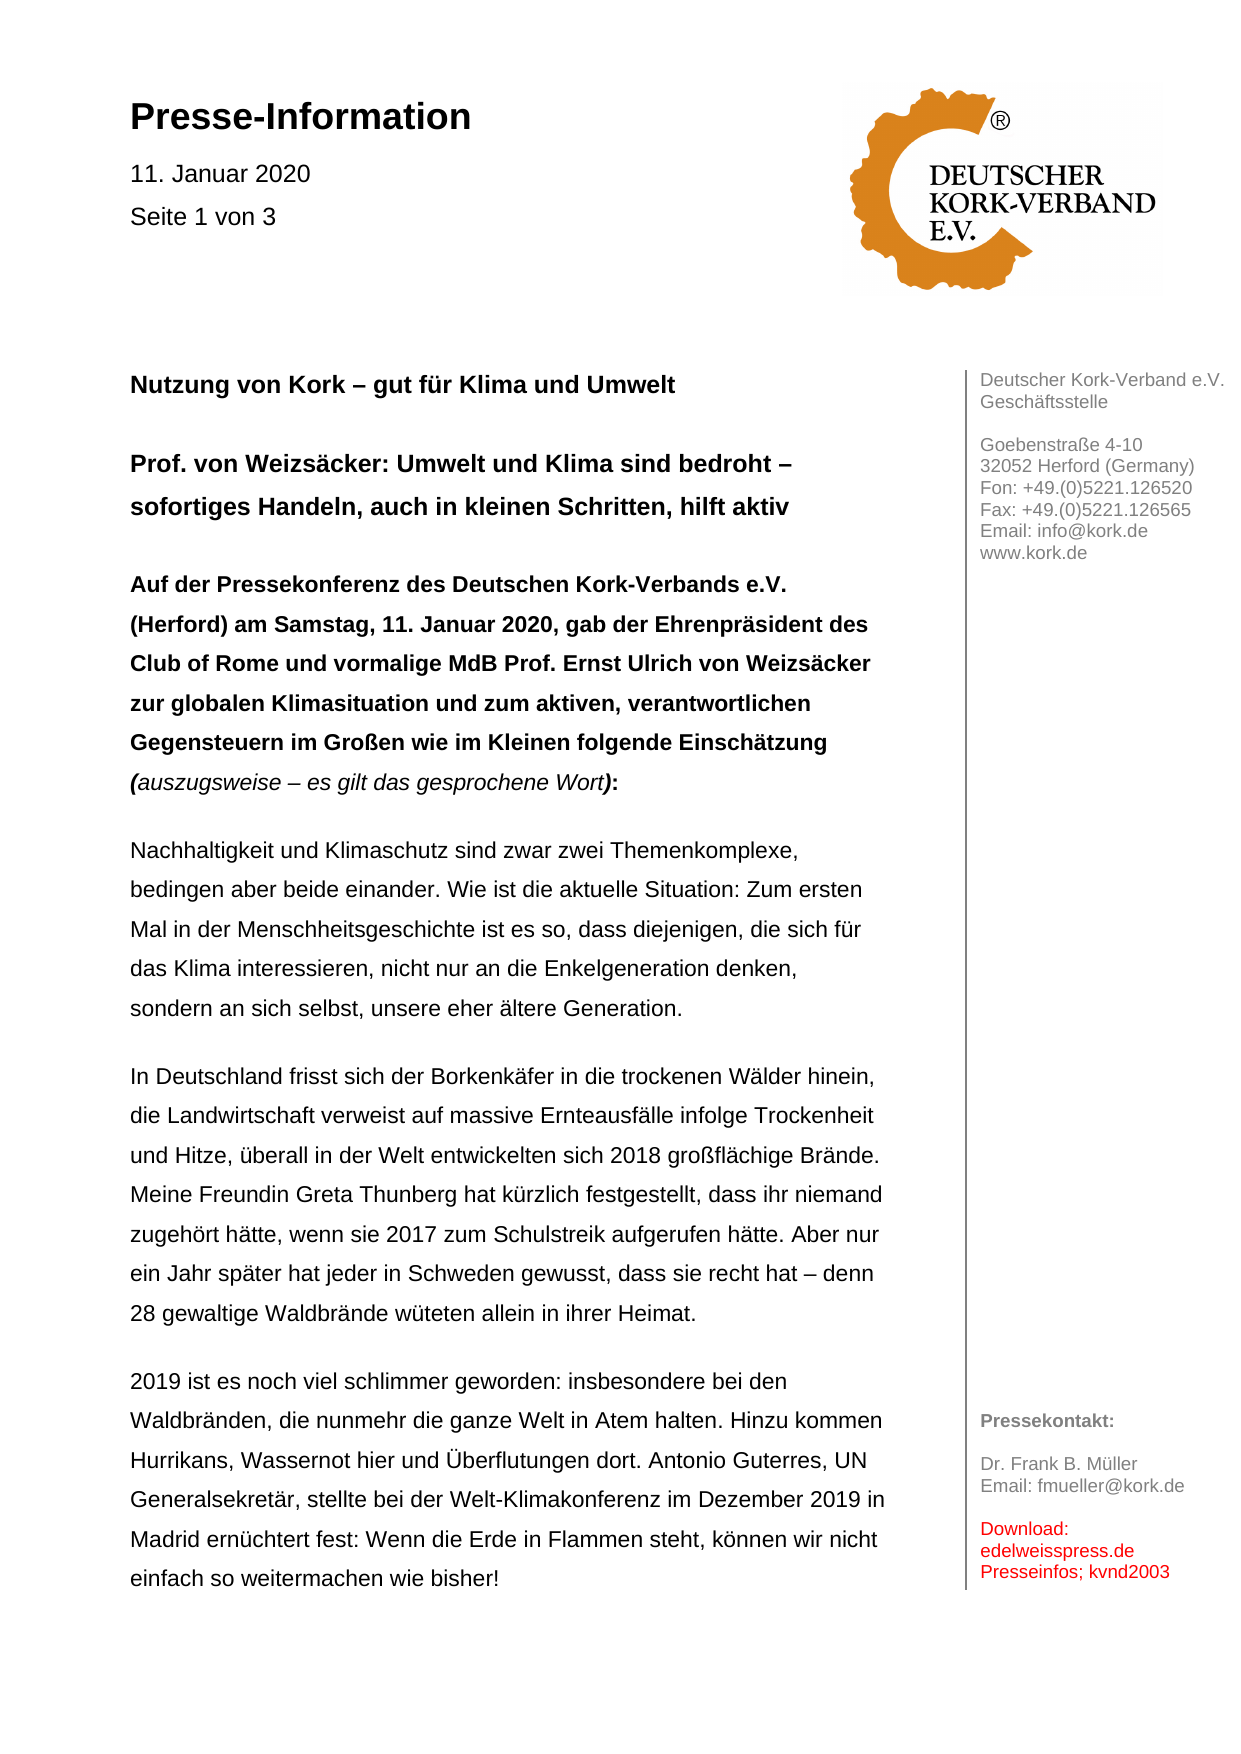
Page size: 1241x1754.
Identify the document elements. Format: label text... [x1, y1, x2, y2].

text Nutzung von Kork – gut für Klima und Umwelt [130, 370, 886, 398]
text 2019 ist es noch viel schlimmer geworden: insbesondere bei den Waldbränden, die nunmehr die ganze Welt in Atem halten. Hinzu kommen Hurrikans, Wassernot hier und Überflutungen dort. Antonio Guterres, UN Generalsekretär, stellte bei der Welt-Klimakonferenz im Dezember 2019 in Madrid ernüchtert fest: Wenn die Erde in Flammen steht, können wir nicht einfach so weitermachen wie bisher! [130, 1368, 886, 1592]
text In Deutschland frisst sich der Borkenkäfer in die trockenen Wälder hinein, die Landwirtschaft verweist auf massive Ernteausfälle infolge Trockenheit und Hitze, überall in der Welt entwickelten sich 2018 großflächige Brände. Meine Freundin Greta Thunberg hat kürzlich festgestellt, dass ihr niemand zugehört hätte, wenn sie 2017 zum Schulstreik aufgerufen hätte. Aber nur ein Jahr später hat jeder in Schweden gewusst, dass sie recht hat – denn 28 gewaltige Waldbrände wüteten allein in ihrer Heimat. [130, 1063, 886, 1326]
picture [842, 82, 1163, 296]
text Nachhaltigkeit und Klimaschutz sind zwar zwei Themenkomplexe, bedingen aber beide einander. Wie ist die aktuelle Situation: Zum ersten Mal in der Menschheitsgeschichte ist es so, dass diejenigen, die sich für das Klima interessieren, nicht nur an die Enkelgeneration denken, sondern an sich selbst, unsere eher ältere Generation. [130, 837, 886, 1021]
text Auf der Pressekonferenz des Deutschen Kork-Verbands e.V. (Herford) am Samstag, 11. Januar 2020, gab der Ehrenpräsident des Club of Rome und vormalige MdB Prof. Ernst Ulrich von Weizsäcker zur globalen Klimasituation und zum aktiven, verantwortlichen Gegensteuern im Großen wie im Kleinen folgende Einschätzung (auszugsweise – es gilt das gesprochene Wort): [130, 571, 886, 795]
text Prof. von Weizsäcker: Umwelt und Klima sind bedroht – sofortiges Handeln, auch in kleinen Schritten, hilft aktiv [130, 449, 886, 521]
